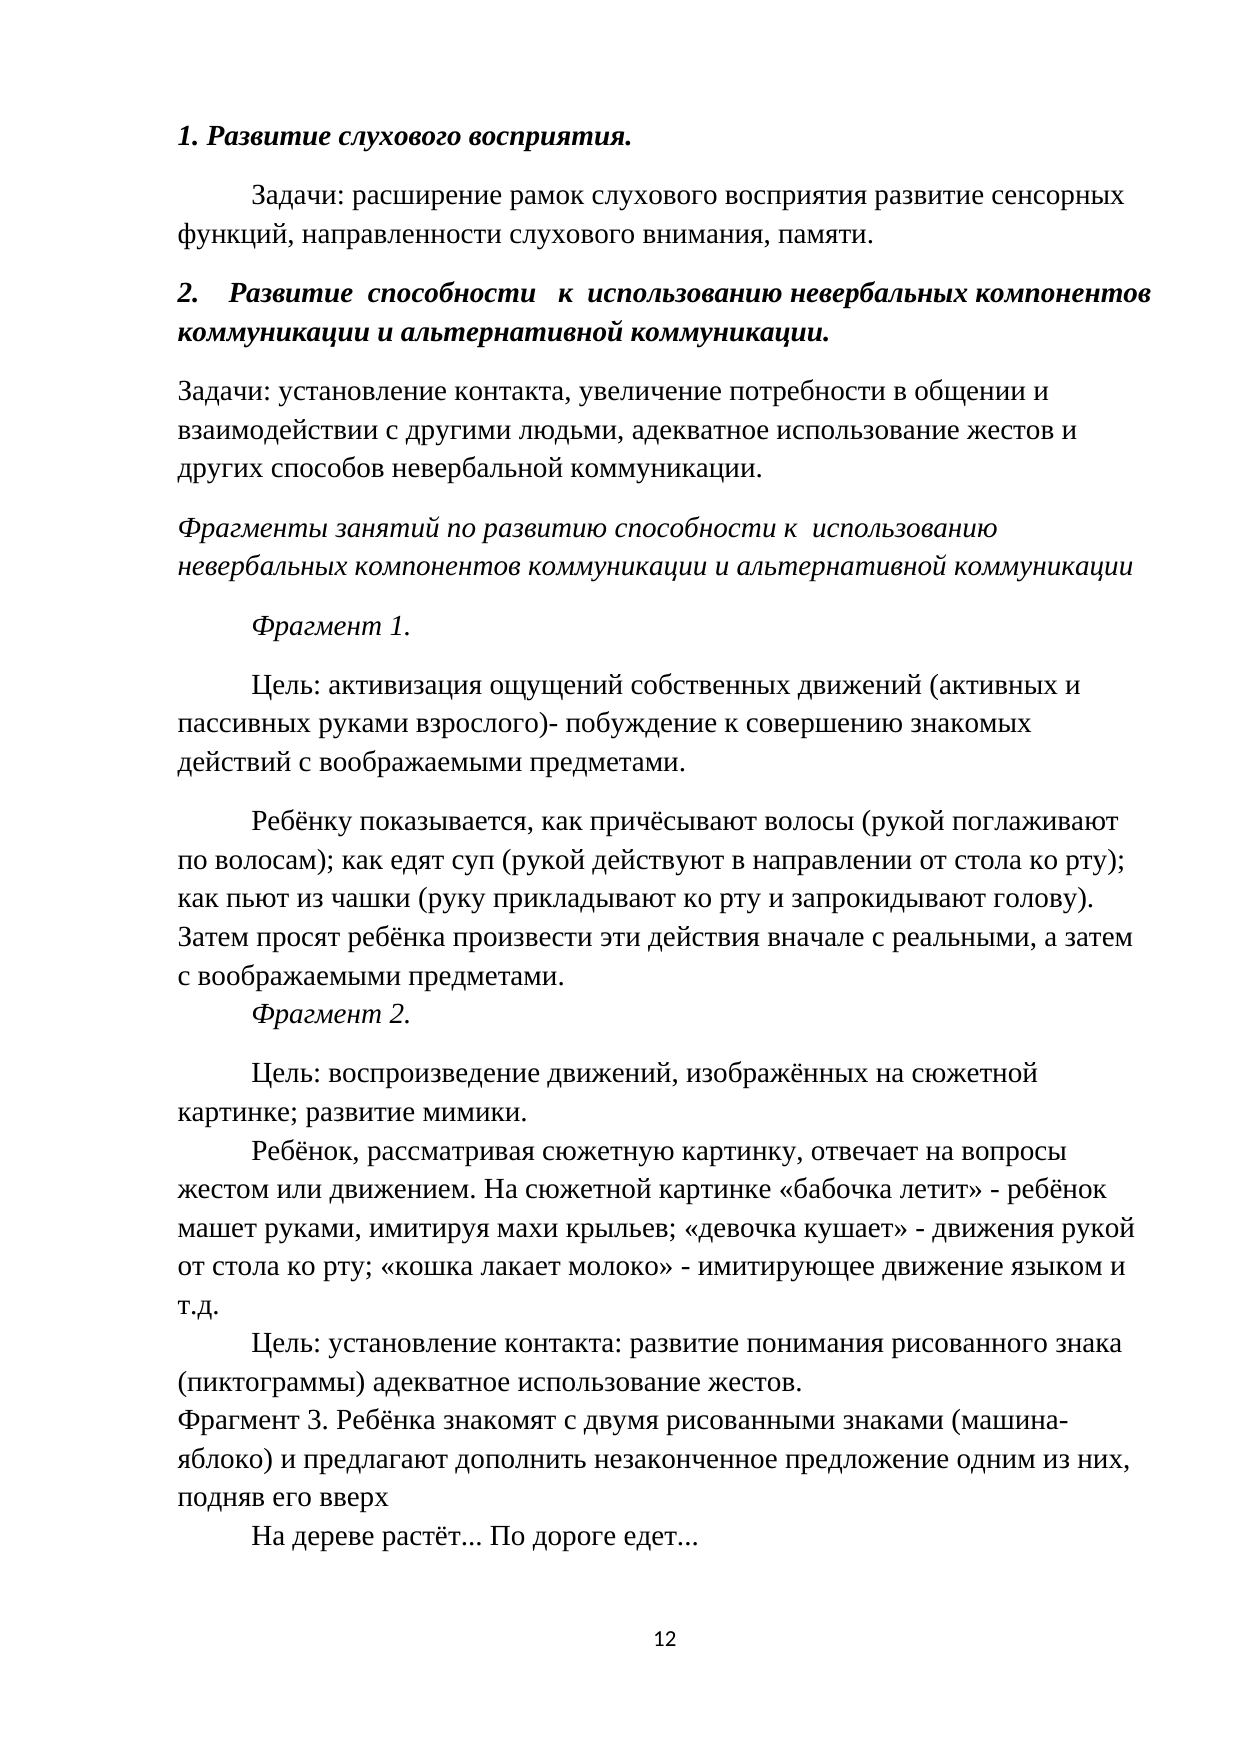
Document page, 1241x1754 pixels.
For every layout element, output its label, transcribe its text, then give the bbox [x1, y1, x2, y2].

text Фрагмент 1. [177, 608, 1152, 641]
text Ребёнок, рассматривая сюжетную картинку, отвечает на вопросы жестом или движением. На сюжетной картинке «бабочка летит» - ребёнок машет руками, имитируя махи крыльев; «девочка кушает» - движения рукой от стола ко рту; «кошка лакает молоко» - имитирующее движение языком и т.д. [177, 1133, 1152, 1320]
text 2. Развитие способности к использованию невербальных компонентов коммуникации и альтернативной коммуникации. [177, 275, 1152, 347]
text Задачи: установление контакта, увеличение потребности в общении и взаимодействии с другими людьми, адекватное использование жестов и других способов невербальной коммуникации. [177, 373, 1152, 484]
text На дереве растёт... По дороге едет... [177, 1518, 1152, 1552]
text Цель: установление контакта: развитие понимания рисованного знака (пиктограммы) адекватное использование жестов. [177, 1325, 1152, 1397]
text Цель: воспроизведение движений, изображённых на сюжетной картинке; развитие мимики. [177, 1056, 1152, 1128]
text 1. Развитие слухового восприятия. [177, 118, 1152, 152]
text Фрагменты занятий по развитию способности к использованию невербальных компонентов коммуникации и альтернативной коммуникации [177, 510, 1152, 582]
text Фрагмент 2. [177, 996, 1152, 1030]
text Цель: активизация ощущений собственных движений (активных и пассивных руками взрослого)- побуждение к совершению знакомых действий с воображаемыми предметами. [177, 667, 1152, 778]
text Ребёнку показывается, как причёсывают волосы (рукой поглаживают по волосам); как едят суп (рукой действуют в направлении от стола ко рту); как пьют из чашки (руку прикладывают ко рту и запрокидывают голову). Затем просят ребёнка произвести эти действия вначале с реальными, а затем с воображаемыми предметами. [177, 803, 1152, 991]
text Задачи: расширение рамок слухового восприятия развитие сенсорных функций, направленности слухового внимания, памяти. [177, 177, 1152, 249]
text Фрагмент 3. Ребёнка знакомят с двумя рисованными знаками (машина- яблоко) и предлагают дополнить незаконченное предложение одним из них, подняв его вверх [177, 1402, 1152, 1513]
